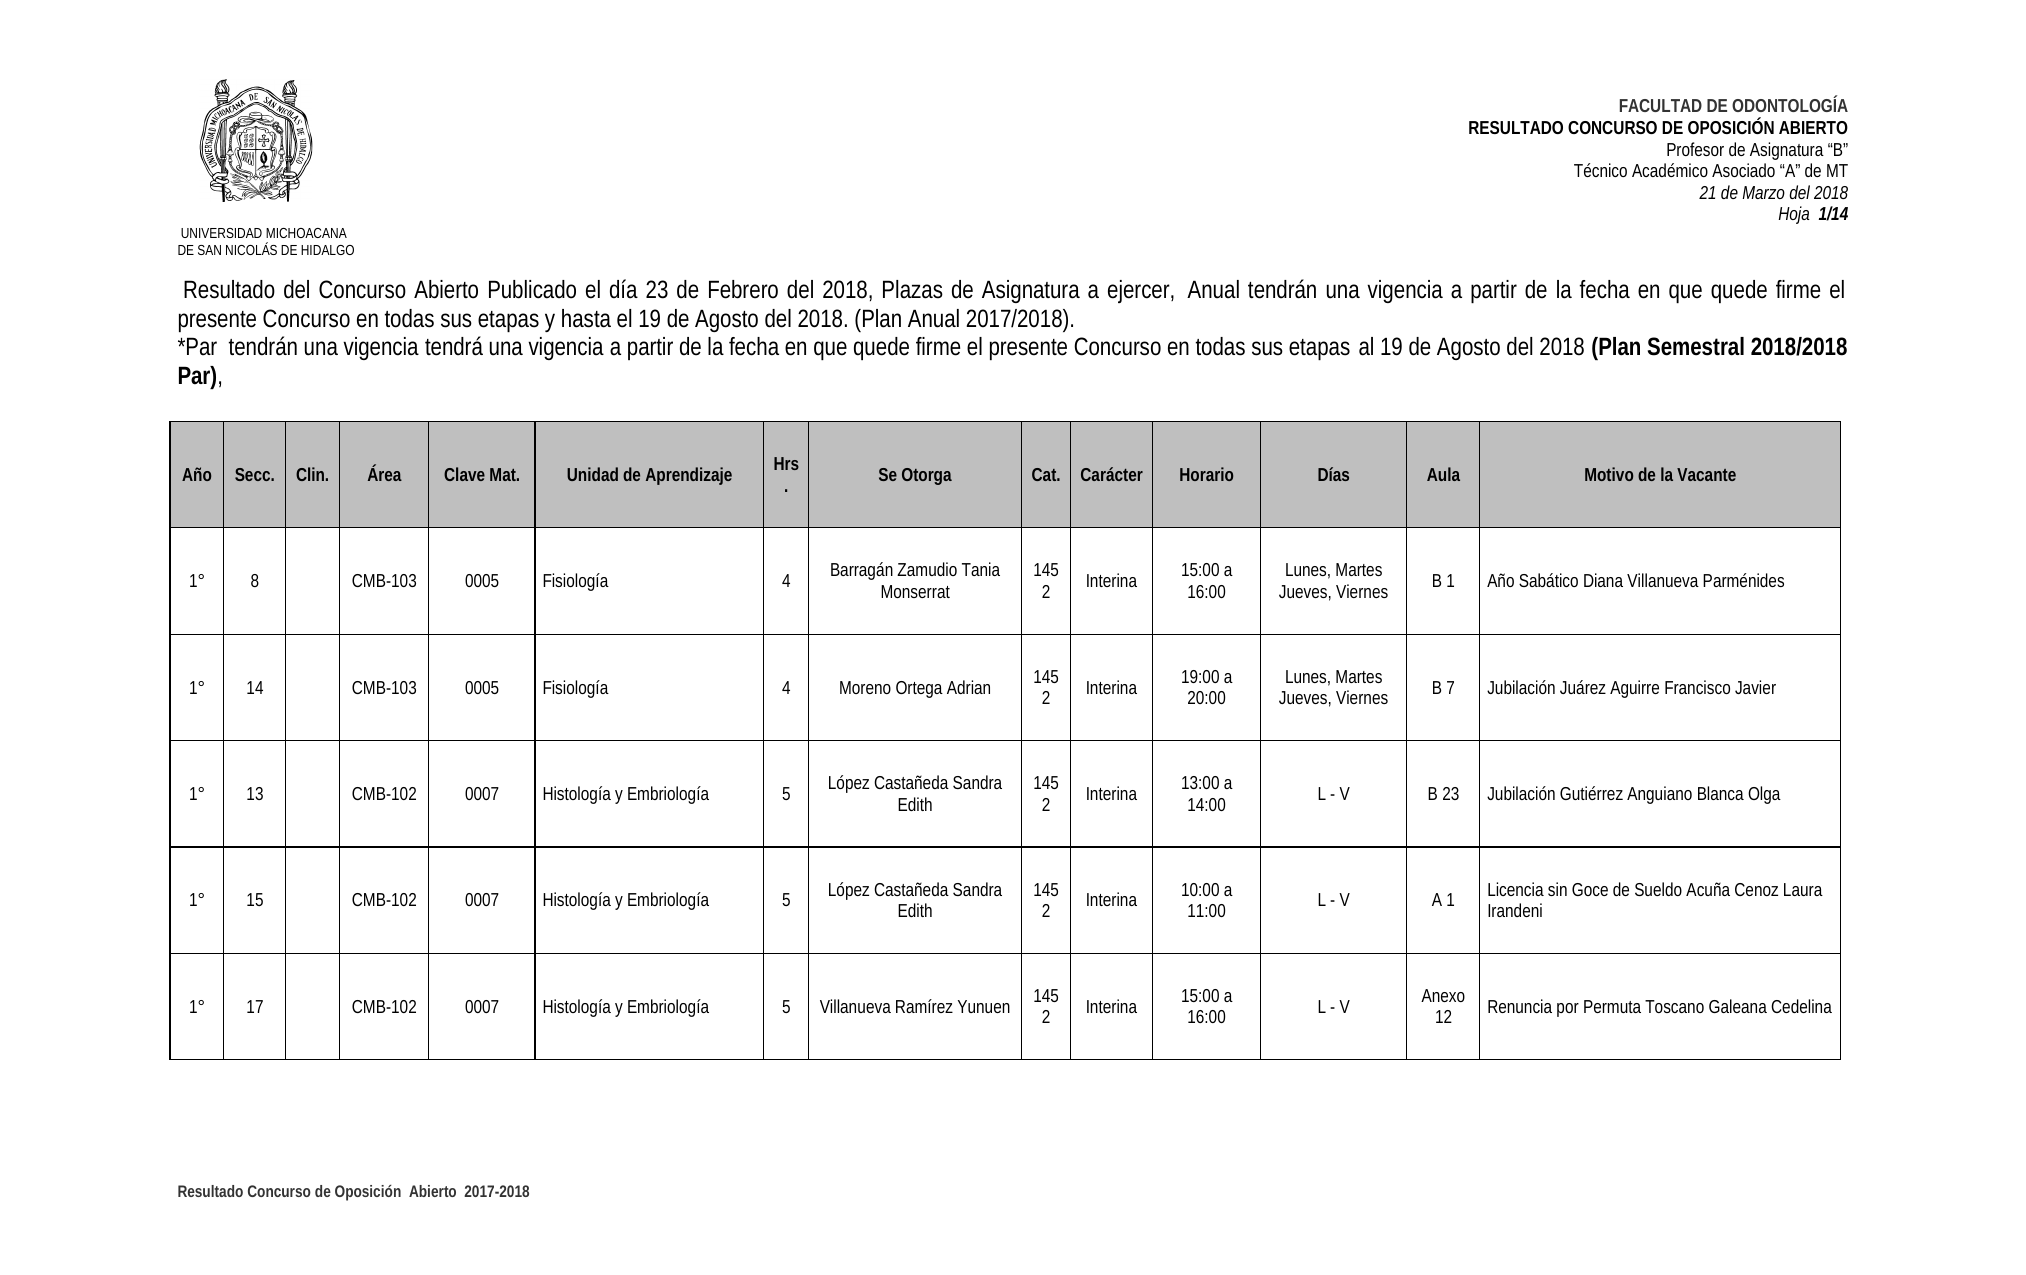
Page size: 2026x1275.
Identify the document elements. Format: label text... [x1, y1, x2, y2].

table_cell 0005 [429, 528, 534, 634]
table_cell A 1 [1407, 848, 1479, 953]
table_cell Barragán Zamudio Tania Monserrat [809, 528, 1021, 634]
table_cell Año Sabático Diana Villanueva Parménides [1480, 528, 1840, 634]
table_cell 1° [171, 848, 223, 953]
table_cell 13 [224, 741, 285, 846]
table_cell CMB-103 [340, 635, 428, 740]
table_cell Histología y Embriología [536, 954, 763, 1059]
table_cell 0007 [429, 741, 534, 846]
table_cell 5 [764, 848, 808, 953]
table_cell 4 [764, 635, 808, 740]
table_cell Fisiología [536, 635, 763, 740]
table_cell 1452 [1022, 635, 1070, 740]
table_cell 13:00 a 14:00 [1153, 741, 1260, 846]
table_cell Lunes, Martes Jueves, Viernes [1261, 635, 1406, 740]
table_cell López Castañeda Sandra Edith [809, 848, 1021, 953]
table_cell L - V [1261, 741, 1406, 846]
table_cell Interina [1071, 848, 1152, 953]
table_cell Fisiología [536, 528, 763, 634]
table_header Aula [1407, 422, 1479, 527]
table_cell CMB-102 [340, 741, 428, 846]
table_cell 17 [224, 954, 285, 1059]
table_cell 14 [224, 635, 285, 740]
table_cell [286, 848, 339, 953]
table_cell 0005 [429, 635, 534, 740]
table_cell 19:00 a 20:00 [1153, 635, 1260, 740]
table_header Clin. [286, 422, 339, 527]
table_cell 4 [764, 528, 808, 634]
table_cell Renuncia por Permuta Toscano Galeana Cedelina [1480, 954, 1840, 1059]
table_cell B 23 [1407, 741, 1479, 846]
table_cell Histología y Embriología [536, 741, 763, 846]
table_cell B 1 [1407, 528, 1479, 634]
table_header Área [340, 422, 428, 527]
table_header Horario [1153, 422, 1260, 527]
table_cell 1452 [1022, 954, 1070, 1059]
table_cell Villanueva Ramírez Yunuen [809, 954, 1021, 1059]
table_cell 10:00 a 11:00 [1153, 848, 1260, 953]
table_cell 8 [224, 528, 285, 634]
table_cell Interina [1071, 954, 1152, 1059]
table_header Unidad de Aprendizaje [536, 422, 763, 527]
table_cell Anexo 12 [1407, 954, 1479, 1059]
table_cell 1452 [1022, 528, 1070, 634]
table_cell 1452 [1022, 741, 1070, 846]
table_cell [286, 528, 339, 634]
table_cell Histología y Embriología [536, 848, 763, 953]
table_cell [286, 635, 339, 740]
table_cell Lunes, Martes Jueves, Viernes [1261, 528, 1406, 634]
table_cell [286, 741, 339, 846]
table_cell 15 [224, 848, 285, 953]
table_cell Licencia sin Goce de Sueldo Acuña Cenoz Laura Irandeni [1480, 848, 1840, 953]
table_cell 15:00 a 16:00 [1153, 954, 1260, 1059]
table_cell Interina [1071, 528, 1152, 634]
table_cell L - V [1261, 954, 1406, 1059]
table_cell B 7 [1407, 635, 1479, 740]
table_header Días [1261, 422, 1406, 527]
table_cell Jubilación Gutiérrez Anguiano Blanca Olga [1480, 741, 1840, 846]
table_cell 5 [764, 741, 808, 846]
table_cell Interina [1071, 635, 1152, 740]
table_header Clave Mat. [429, 422, 534, 527]
table_header Se Otorga [809, 422, 1021, 527]
table_cell 1° [171, 635, 223, 740]
table_header Carácter [1071, 422, 1152, 527]
table_cell CMB-102 [340, 848, 428, 953]
table_header Año [171, 422, 223, 527]
table_cell 0007 [429, 954, 534, 1059]
table_cell 1° [171, 528, 223, 634]
table_header Cat. [1022, 422, 1070, 527]
table_cell CMB-103 [340, 528, 428, 634]
table_cell 1° [171, 741, 223, 846]
table_cell López Castañeda Sandra Edith [809, 741, 1021, 846]
table_cell Jubilación Juárez Aguirre Francisco Javier [1480, 635, 1840, 740]
picture [198, 79, 313, 202]
table_header Motivo de la Vacante [1480, 422, 1840, 527]
table_cell Interina [1071, 741, 1152, 846]
table_cell L - V [1261, 848, 1406, 953]
table_header Hrs. [764, 422, 808, 527]
table_cell Moreno Ortega Adrian [809, 635, 1021, 740]
table_cell 0007 [429, 848, 534, 953]
table_header Secc. [224, 422, 285, 527]
table_cell 15:00 a 16:00 [1153, 528, 1260, 634]
table_cell 1452 [1022, 848, 1070, 953]
table_cell 5 [764, 954, 808, 1059]
table_cell 1° [171, 954, 223, 1059]
table_cell CMB-102 [340, 954, 428, 1059]
table_cell [286, 954, 339, 1059]
